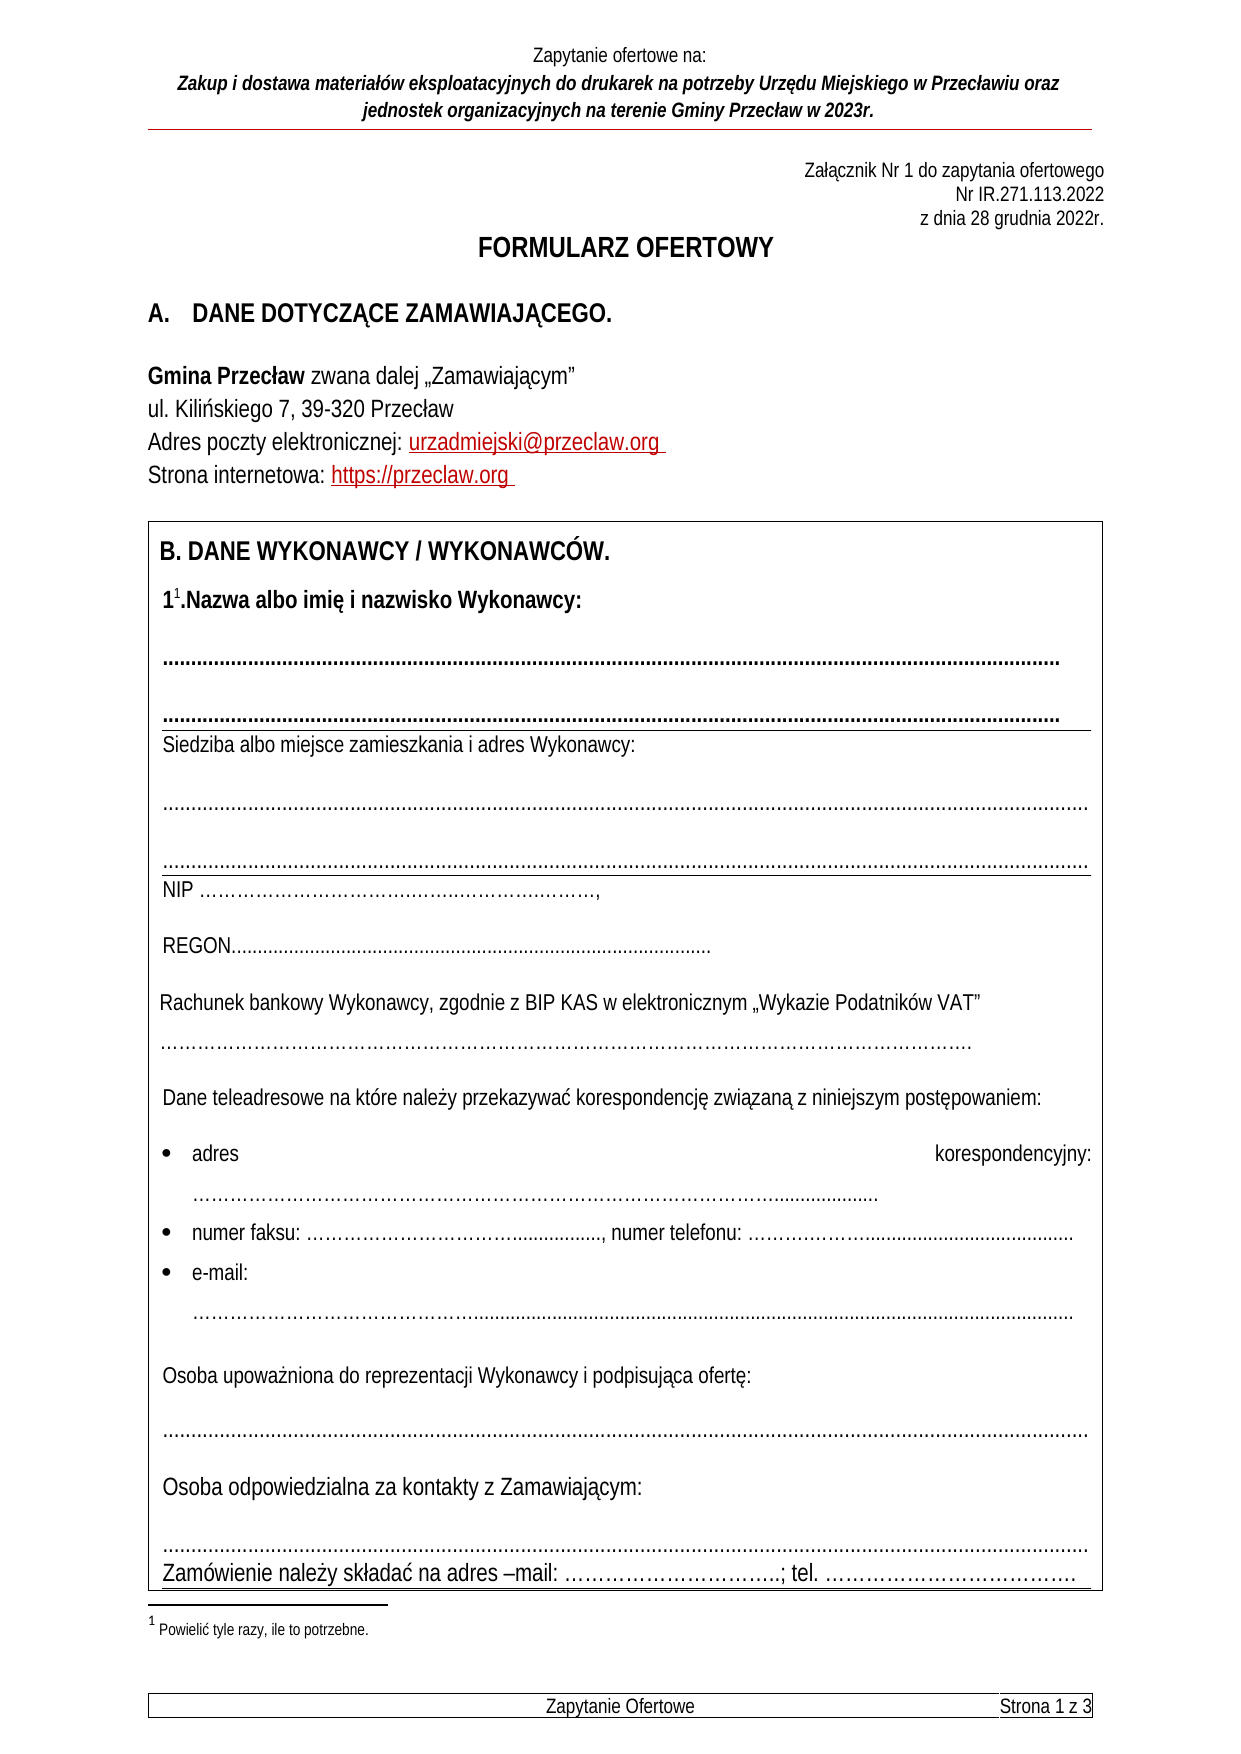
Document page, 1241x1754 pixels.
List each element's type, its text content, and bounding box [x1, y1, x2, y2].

text Gmina Przecław zwana dalej „Zamawiającym” [148, 361, 1104, 390]
text Załącznik Nr 1 do zapytania ofertowego [148, 158, 1104, 182]
text FORMULARZ OFERTOWY [148, 230, 1104, 263]
text Strona internetowa: https://przeclaw.org [148, 460, 1104, 488]
text z dnia 28 grudnia 2022r. [148, 206, 1104, 230]
text ul. Kilińskiego 7, 39-320 Przecław [148, 394, 1104, 423]
list DANE DOTYCZĄCE ZAMAWIAJĄCEGO. [148, 297, 1104, 328]
table_header B. DANE WYKONAWCY / WYKONAWCÓW. 1.Nazwa albo imię i nazwisko Wykonawcy: .............................................................................................................................................................. .............................................................................................................................................................. Siedziba albo miejsce zamieszkania i adres Wykonawcy: ................................................................................................................................................................... ................................................................................................................................................................... NIP …………………………….……..………….………, REGON............................................................................................ Rachunek bankowy Wykonawcy, zgodnie z BIP KAS w elektronicznym „Wykazie Podatników VAT” …………………………………………………………………………………………………………………. Dane teleadresowe na które należy przekazywać korespondencję związaną z niniejszym postępowaniem: adres korespondencyjny: ………………………………………………………………………………….................... numer faksu: ……………………………................., numer telefonu: ……….………........................................ e-mail: ………………………………………................................................................................................................... Osoba upoważniona do reprezentacji Wykonawcy i podpisująca ofertę: ................................................................................................................................................................... Osoba odpowiedzialna za kontakty z Zamawiającym: ................................................................................................................................................................... Zamówienie należy składać na adres –mail: …………………………..; tel. ………………………………. [149, 522, 1102, 1589]
text Nr IR.271.113.2022 [148, 182, 1104, 206]
text Adres poczty elektronicznej: urzadmiejski@przeclaw.org [148, 427, 1104, 456]
